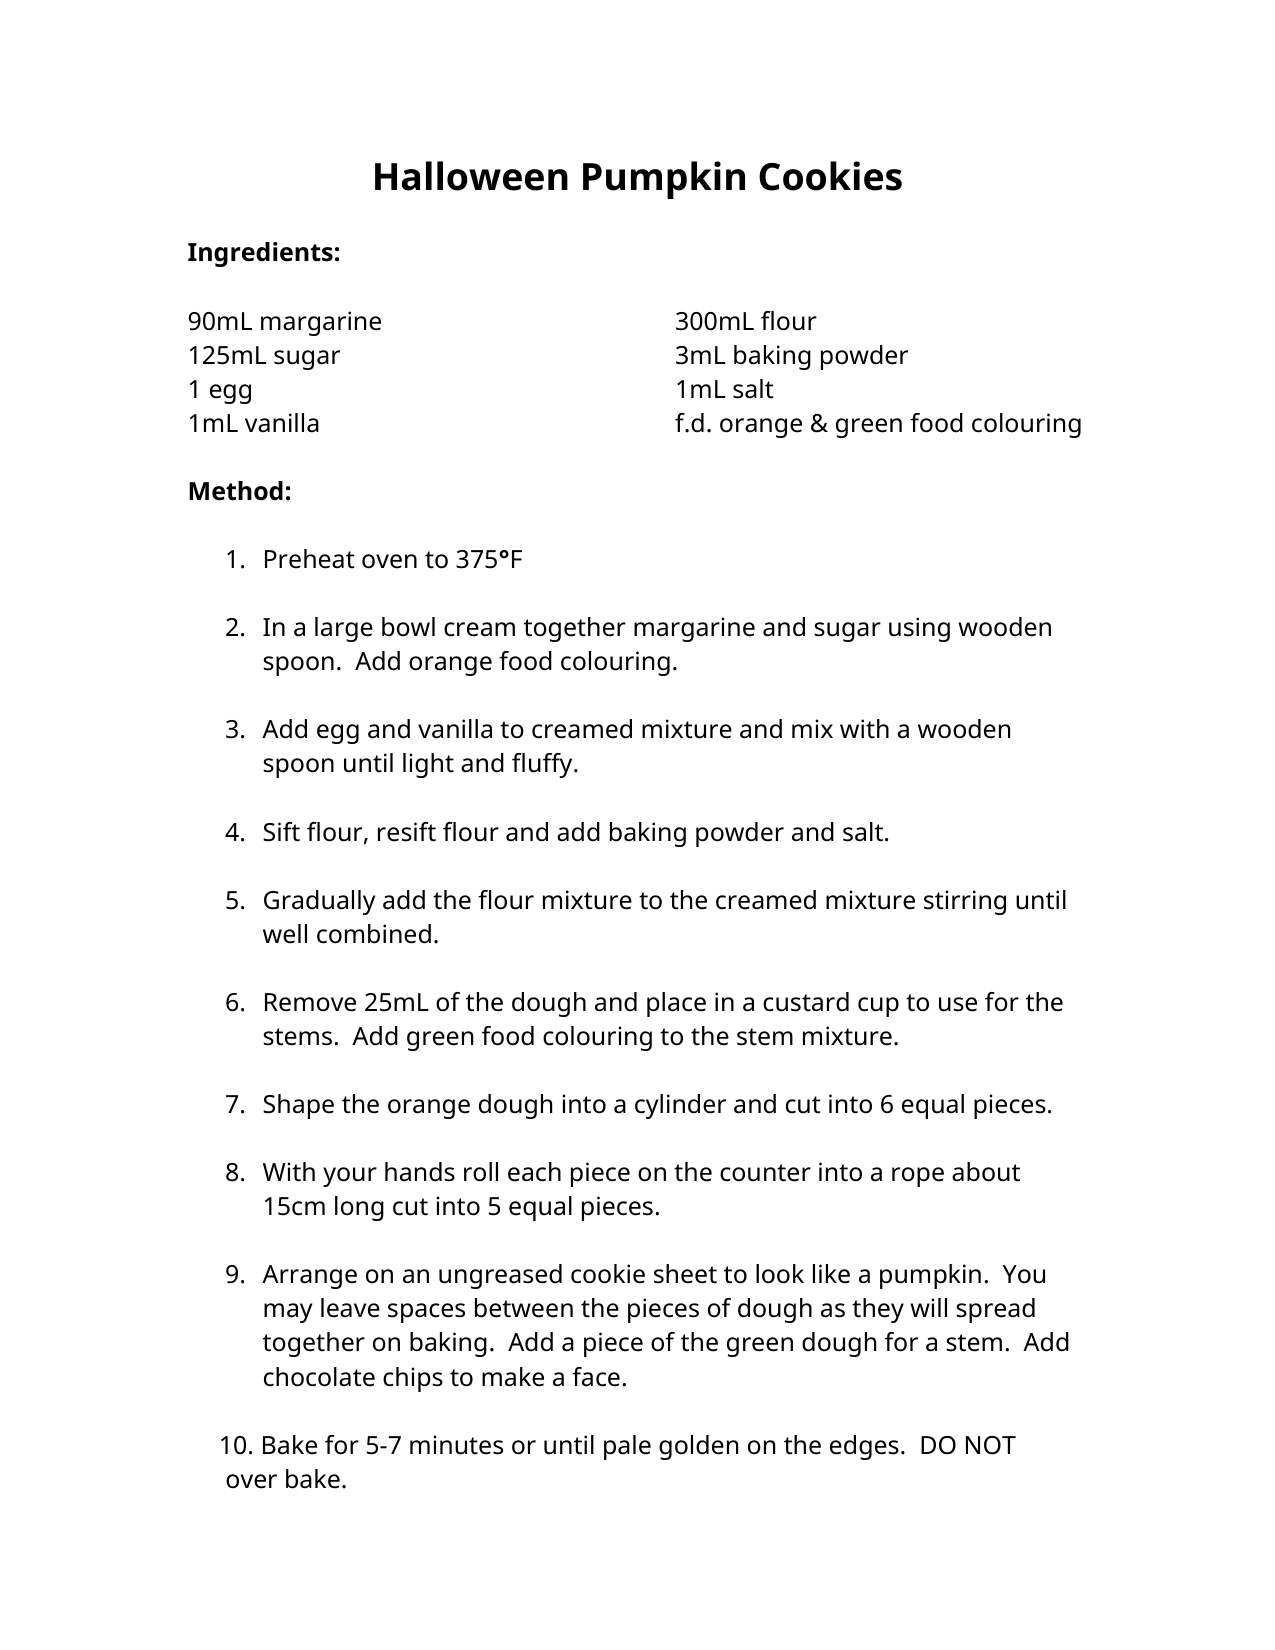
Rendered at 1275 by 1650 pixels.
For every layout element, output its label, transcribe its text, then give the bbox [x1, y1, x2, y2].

text Ingredients: [187, 235, 1087, 269]
text 10. Bake for 5-7 minutes or until pale golden on the edges. DO NOT [219, 1427, 1087, 1461]
text Halloween Pumpkin Cookies [187, 150, 1087, 201]
text 3mL baking powder [675, 337, 1087, 371]
text Method: [187, 473, 1087, 508]
text 300mL flour [675, 303, 1087, 337]
list With your hands roll each piece on the counter into a rope about 15cm long cut into 5 equal pieces. [225, 1155, 1087, 1223]
text 1mL vanilla [187, 405, 600, 439]
list In a large bowl cream together margarine and sugar using wooden spoon. Add orange food colouring. [225, 610, 1087, 678]
list Gradually add the flour mixture to the creamed mixture stirring until well combined. [225, 882, 1087, 950]
text f.d. orange & green food colouring [675, 405, 1087, 439]
list Add egg and vanilla to creamed mixture and mix with a wooden spoon until light and fluffy. [225, 712, 1087, 780]
text 125mL sugar [187, 337, 600, 371]
list Preheat oven to 375°F [225, 542, 1087, 576]
list Remove 25mL of the dough and place in a custard cup to use for the stems. Add green food colouring to the stem mixture. [225, 984, 1087, 1053]
text 90mL margarine [187, 303, 600, 337]
text over bake. [219, 1461, 1087, 1495]
list Shape the orange dough into a cylinder and cut into 6 equal pieces. [225, 1087, 1087, 1121]
list Arrange on an ungreased cookie sheet to look like a pumpkin. You may leave spaces between the pieces of dough as they will spread together on baking. Add a piece of the green dough for a stem. Add chocolate chips to make a face. [225, 1257, 1087, 1393]
list Sift flour, resift flour and add baking powder and salt. [225, 814, 1087, 848]
text 1mL salt [675, 371, 1087, 405]
text 1 egg [187, 371, 600, 405]
